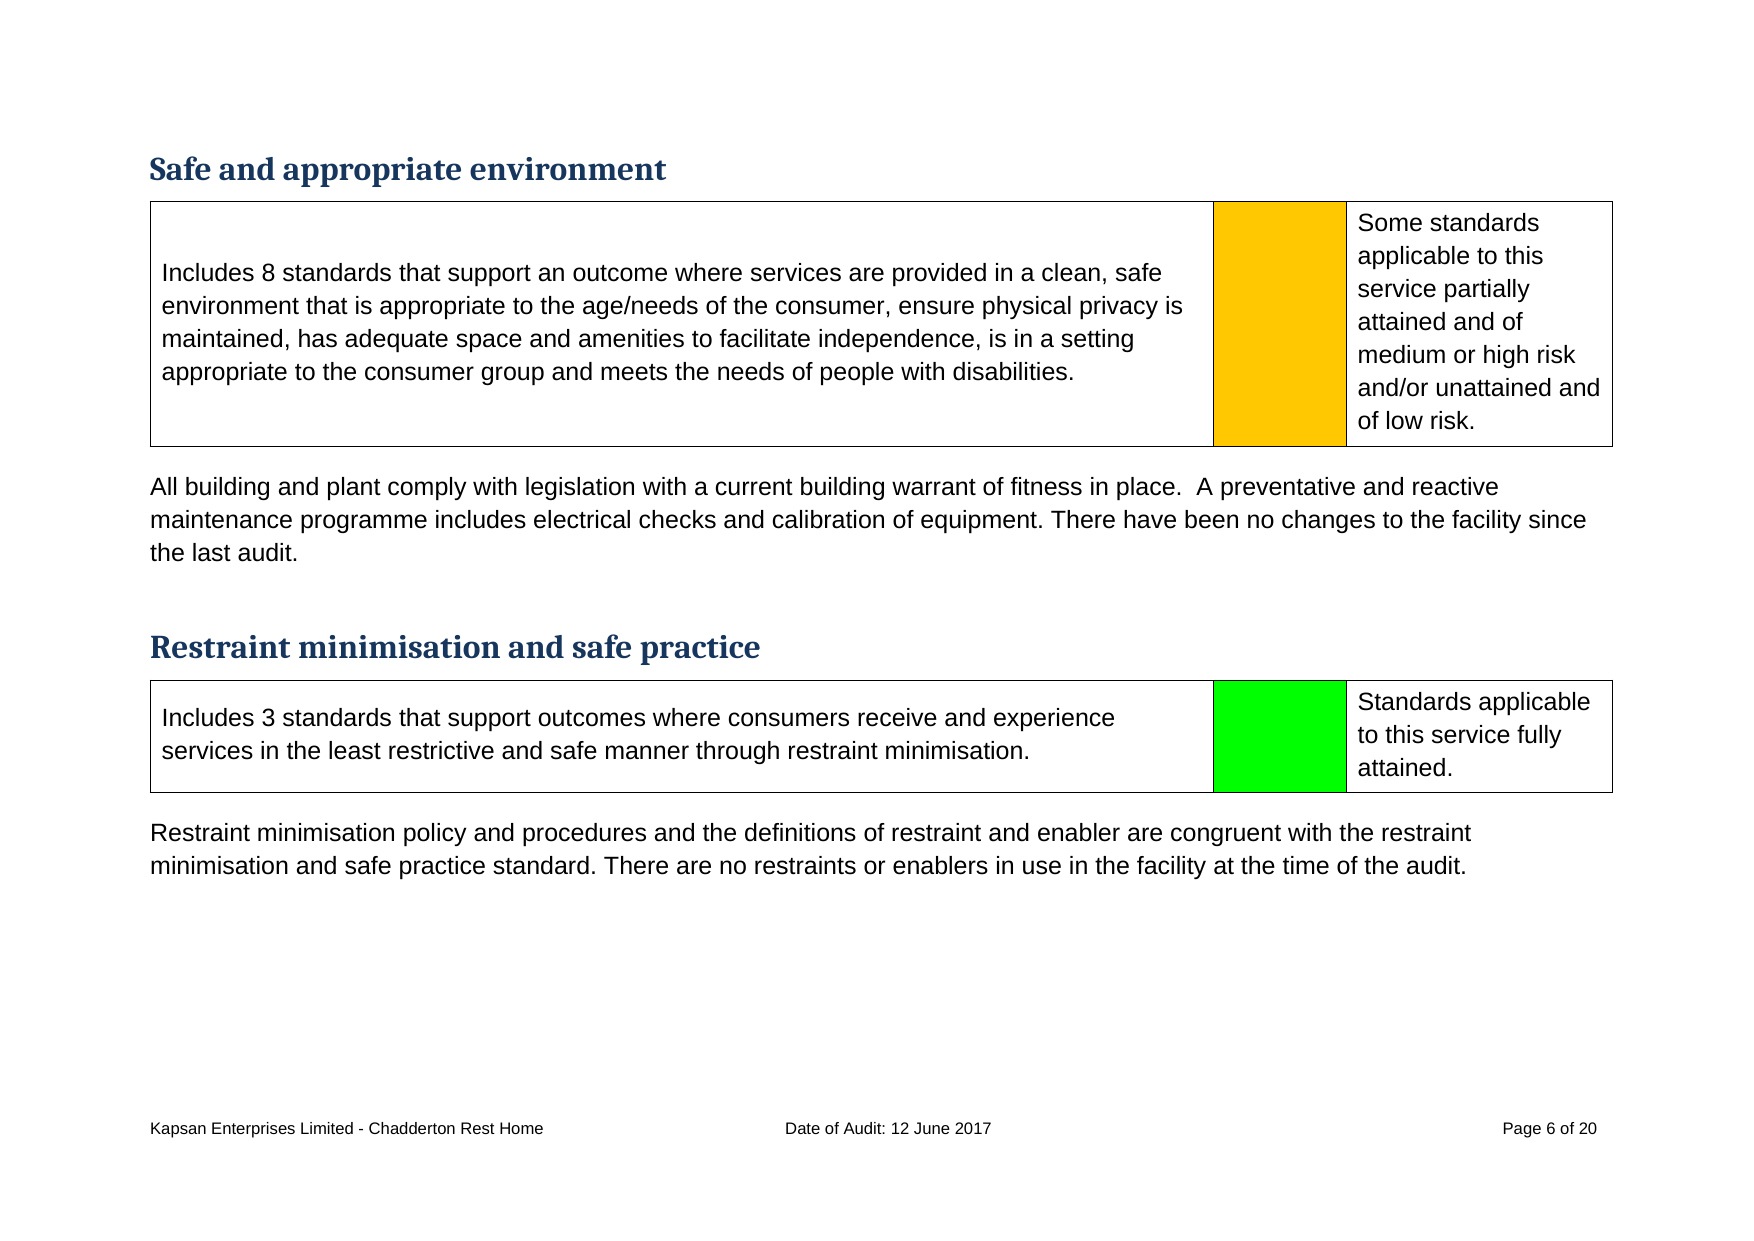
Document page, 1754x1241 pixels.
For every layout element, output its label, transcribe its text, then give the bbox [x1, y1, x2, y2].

text All building and plant comply with legislation with a current building warrant of fitness in place. A preventative and reactive maintenance programme includes electrical checks and calibration of equipment. There have been no changes to the facility since the last audit. [150, 472, 1604, 566]
table_header [1214, 681, 1346, 792]
table_header Includes 3 standards that support outcomes where consumers receive and experience services in the least restrictive and safe manner through restraint minimisation. [151, 681, 1213, 792]
subtitle Restraint minimisation and safe practice [150, 629, 1604, 667]
table_header Some standards applicable to this service partially attained and of medium or high risk and/or unattained and of low risk. [1347, 202, 1612, 446]
table_header [1214, 202, 1346, 446]
text Restraint minimisation policy and procedures and the definitions of restraint and enabler are congruent with the restraint minimisation and safe practice standard. There are no restraints or enablers in use in the facility at the time of the audit. [150, 818, 1604, 880]
table_header Standards applicable to this service fully attained. [1347, 681, 1612, 792]
table_header Includes 8 standards that support an outcome where services are provided in a clean, safe environment that is appropriate to the age/needs of the consumer, ensure physical privacy is maintained, has adequate space and amenities to facilitate independence, is in a setting appropriate to the consumer group and meets the needs of people with disabilities. [151, 202, 1213, 446]
subtitle Safe and appropriate environment [150, 150, 1604, 188]
